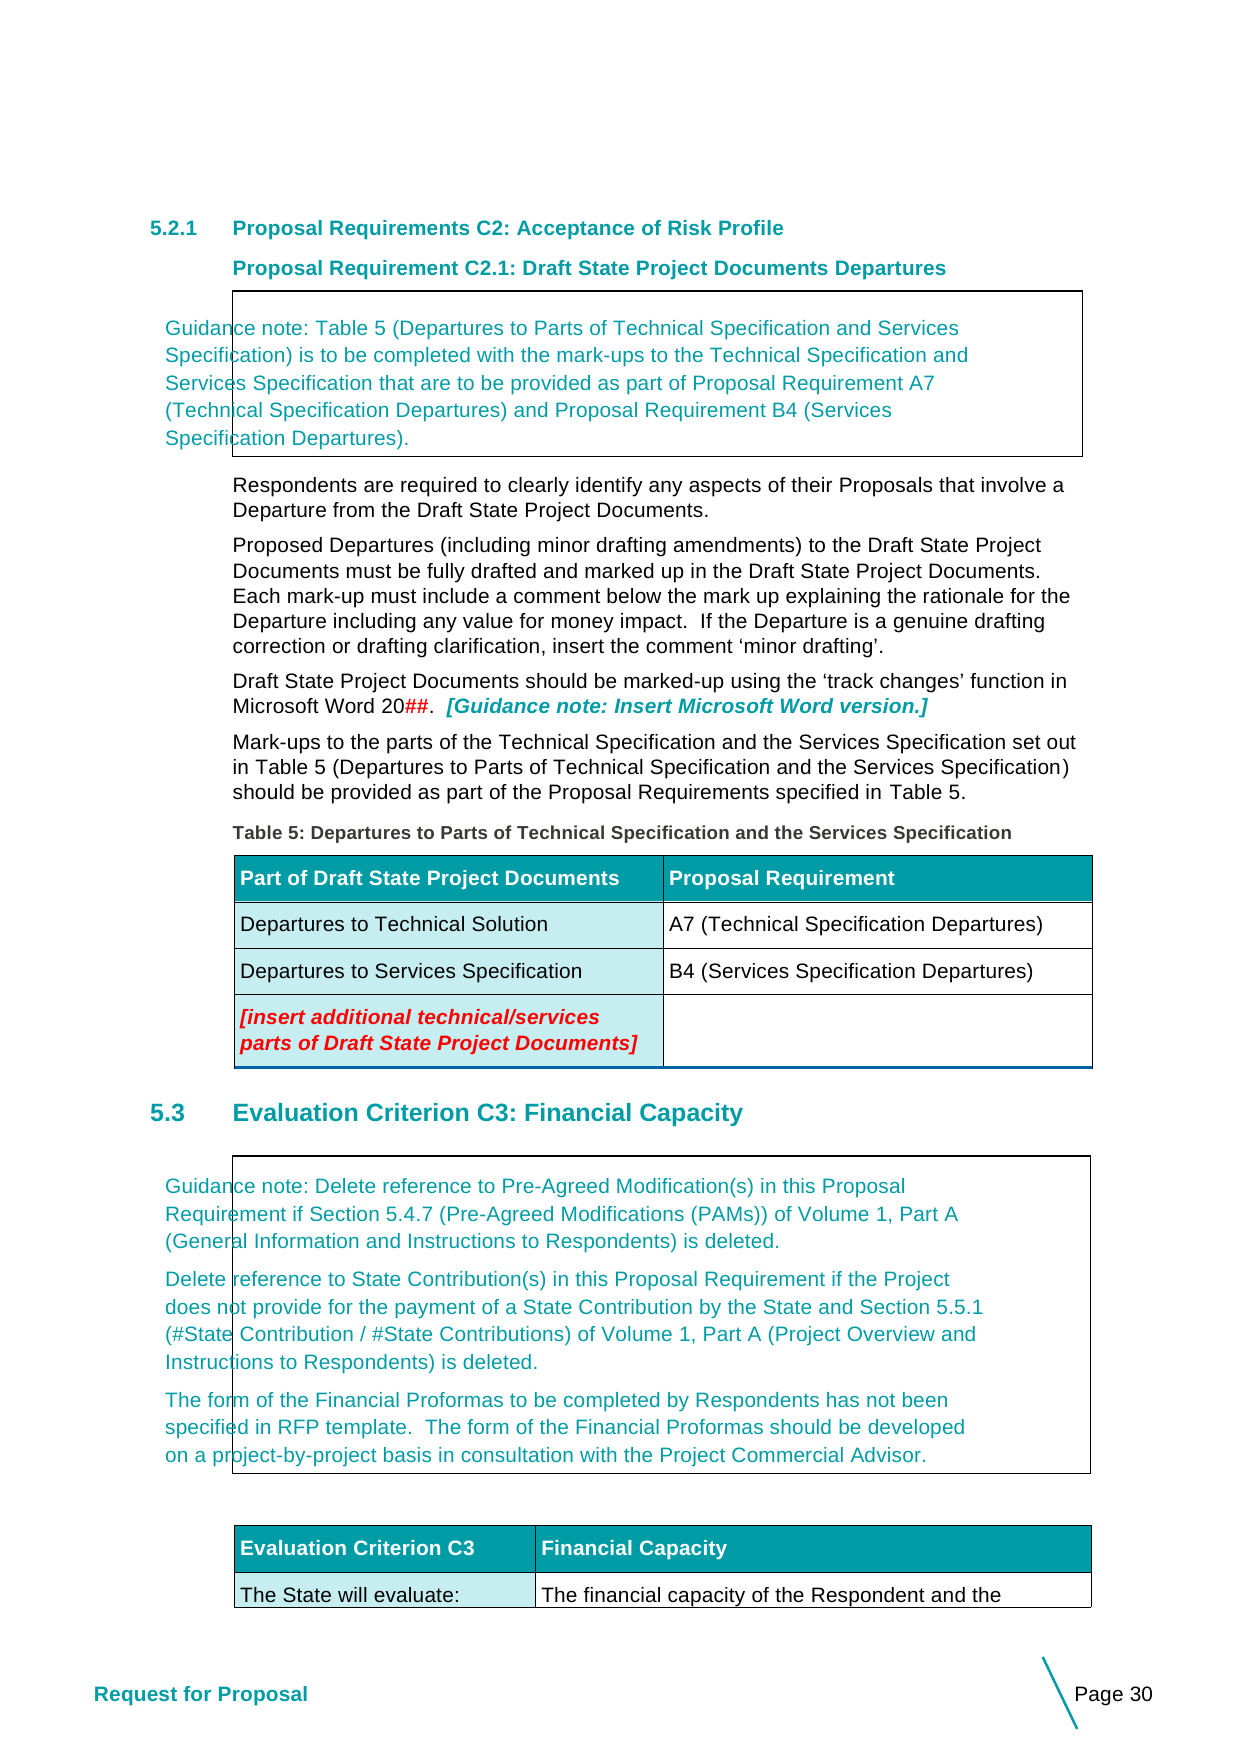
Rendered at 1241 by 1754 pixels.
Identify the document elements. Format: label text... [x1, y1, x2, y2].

table_header Evaluation Criterion C3 [235, 1526, 535, 1572]
subtitle Proposal Requirements C2: Acceptance of Risk Profile [150, 216, 1090, 239]
table_cell [insert additional technical/services parts of Draft State Project Documents] [235, 995, 663, 1066]
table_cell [536, 1573, 1091, 1607]
table_cell Departures to Services Specification [235, 949, 663, 994]
text Proposal Requirement C2.1: Draft State Project Documents Departures [232, 256, 1090, 279]
table_header Part of Draft State Project Documents [235, 856, 663, 901]
table_header Proposal Requirement [664, 856, 1092, 901]
subtitle Evaluation Criterion C3: Financial Capacity [150, 1098, 1090, 1127]
table_cell A7 (Technical Specification Departures) [664, 903, 1092, 948]
text Respondents are required to clearly identify any aspects of their Proposals that involve a Departure from the Draft State Project Documents. [232, 473, 1090, 522]
text Proposed Departures (including minor drafting amendments) to the Draft State Project Documents must be fully drafted and marked up in the Draft State Project Documents. Each mark-up must include a comment below the mark up explaining the rationale for the Departure including any value for money impact. If the Departure is a genuine drafting correction or drafting clarification, insert the comment ‘minor drafting’. [232, 533, 1090, 658]
subtitle Table 5: Departures to Parts of Technical Specification and the Services Specification [232, 822, 1090, 843]
table_cell [664, 995, 1092, 1066]
text Draft State Project Documents should be marked-up using the ‘track changes’ function in Microsoft Word 20##. [Guidance note: Insert Microsoft Word version.] [232, 669, 1090, 718]
text Mark-ups to the parts of the Technical Specification and the Services Specification set out in Table 5 (Departures to Parts of Technical Specification and the Services Specification) should be provided as part of the Proposal Requirements specified in Table 5. [232, 730, 1090, 804]
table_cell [235, 1573, 535, 1607]
table_header Financial Capacity [536, 1526, 1091, 1572]
table_cell Departures to Technical Solution [235, 903, 663, 948]
table_cell B4 (Services Specification Departures) [664, 949, 1092, 994]
